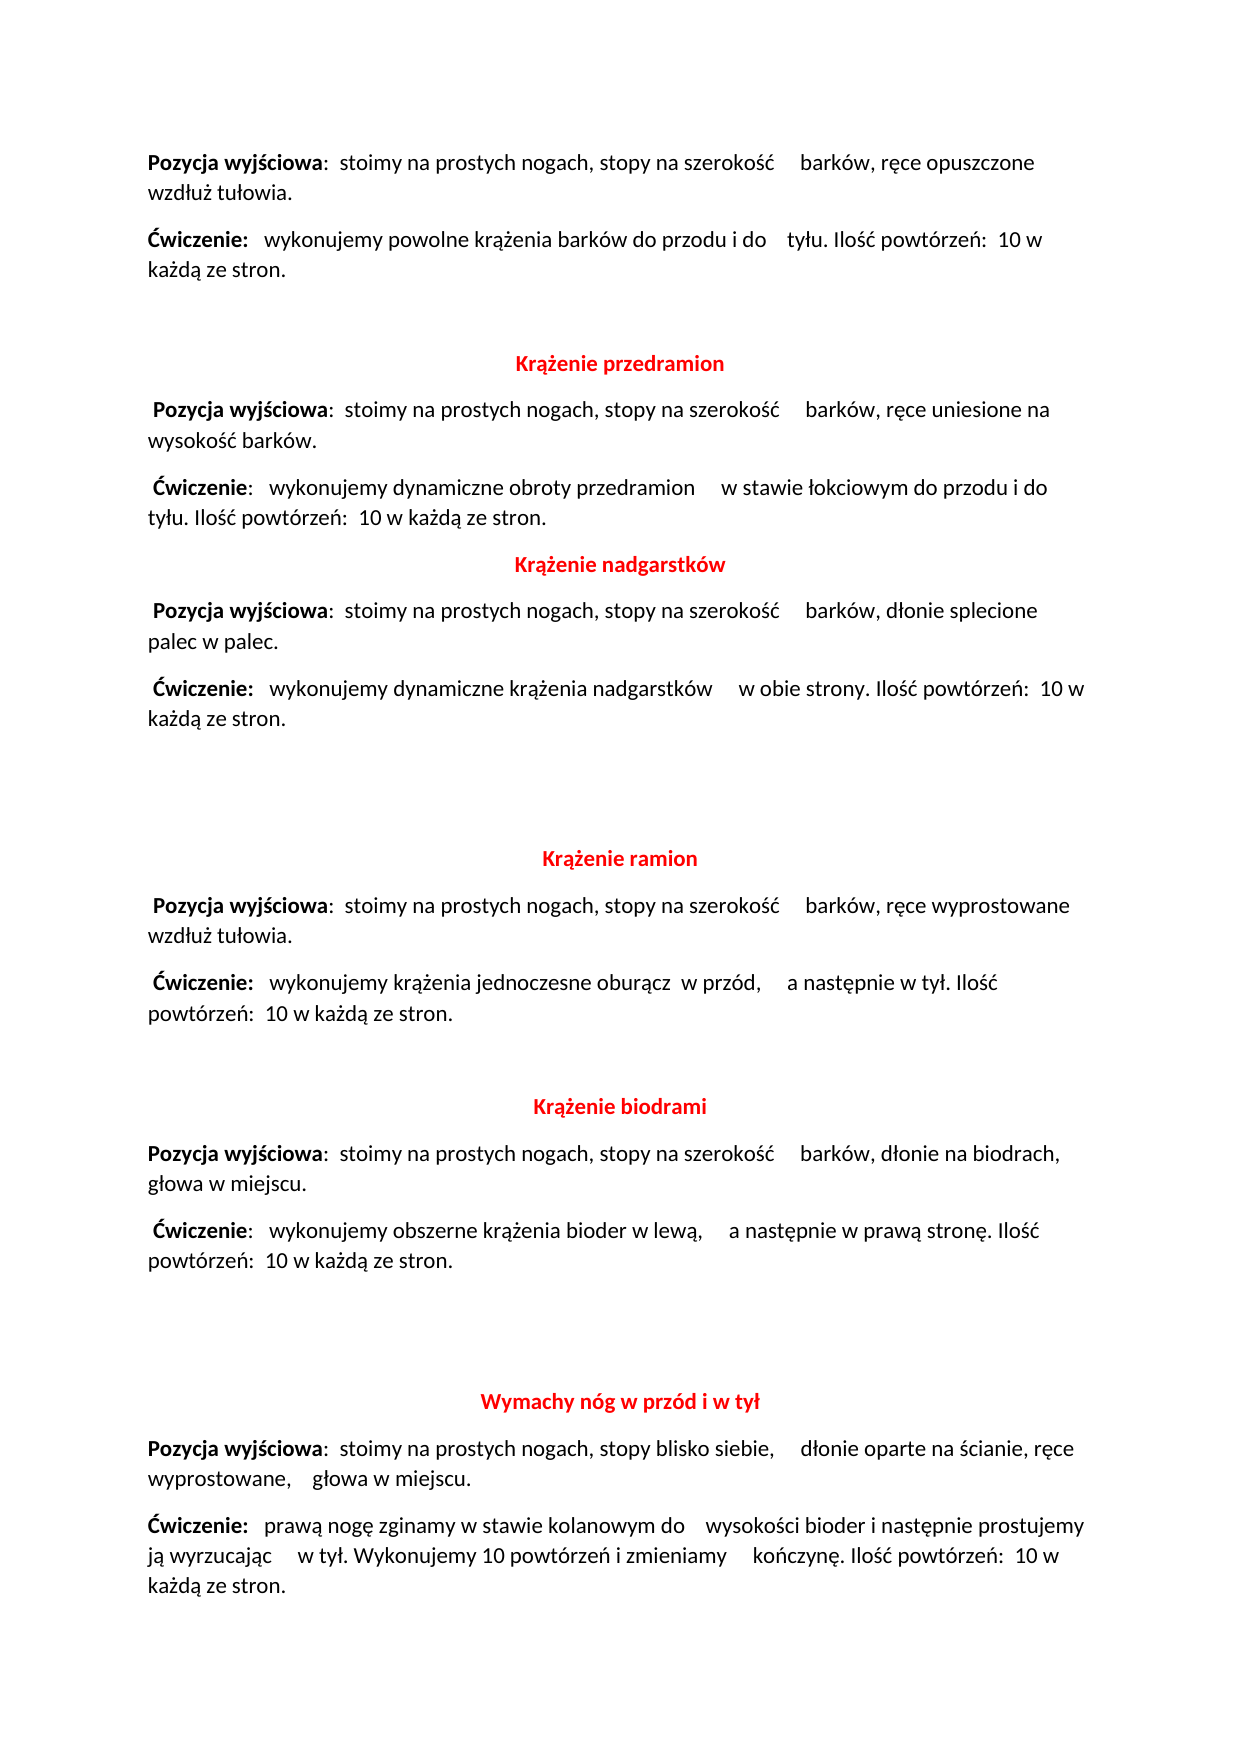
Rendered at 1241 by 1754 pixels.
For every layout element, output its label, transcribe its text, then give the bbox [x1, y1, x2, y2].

text Ćwiczenie: wykonujemy dynamiczne obroty przedramion w stawie łokciowym do przodu i do tyłu. Ilość powtórzeń: 10 w każdą ze stron. [148, 473, 1093, 531]
text Krążenie nadgarstków [148, 550, 1093, 578]
text Krążenie przedramion [148, 349, 1093, 377]
text Ćwiczenie: wykonujemy krążenia jednoczesne oburącz w przód, a następnie w tył. Ilość powtórzeń: 10 w każdą ze stron. [148, 968, 1093, 1027]
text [148, 1511, 1093, 1599]
text Pozycja wyjściowa: stoimy na prostych nogach, stopy na szerokość barków, ręce uniesione na wysokość barków. [148, 396, 1093, 454]
text Pozycja wyjściowa: stoimy na prostych nogach, stopy blisko siebie, dłonie oparte na ścianie, ręce wyprostowane, głowa w miejscu. [148, 1434, 1093, 1492]
text Krążenie ramion [148, 844, 1093, 872]
text Pozycja wyjściowa: stoimy na prostych nogach, stopy na szerokość barków, ręce wyprostowane wzdłuż tułowia. [148, 891, 1093, 949]
text Ćwiczenie: wykonujemy obszerne krążenia bioder w lewą, a następnie w prawą stronę. Ilość powtórzeń: 10 w każdą ze stron. [148, 1216, 1093, 1274]
text Pozycja wyjściowa: stoimy na prostych nogach, stopy na szerokość barków, dłonie splecione palec w palec. [148, 597, 1093, 655]
text Wymachy nóg w przód i w tył [148, 1387, 1093, 1415]
text Krążenie biodrami [148, 1092, 1093, 1120]
text Ćwiczenie: wykonujemy powolne krążenia barków do przodu i do tyłu. Ilość powtórzeń: 10 w każdą ze stron. [148, 225, 1093, 283]
text Pozycja wyjściowa: stoimy na prostych nogach, stopy na szerokość barków, ręce opuszczone wzdłuż tułowia. [148, 148, 1093, 206]
text Pozycja wyjściowa: stoimy na prostych nogach, stopy na szerokość barków, dłonie na biodrach, głowa w miejscu. [148, 1139, 1093, 1197]
text Ćwiczenie: wykonujemy dynamiczne krążenia nadgarstków w obie strony. Ilość powtórzeń: 10 w każdą ze stron. [148, 674, 1093, 732]
